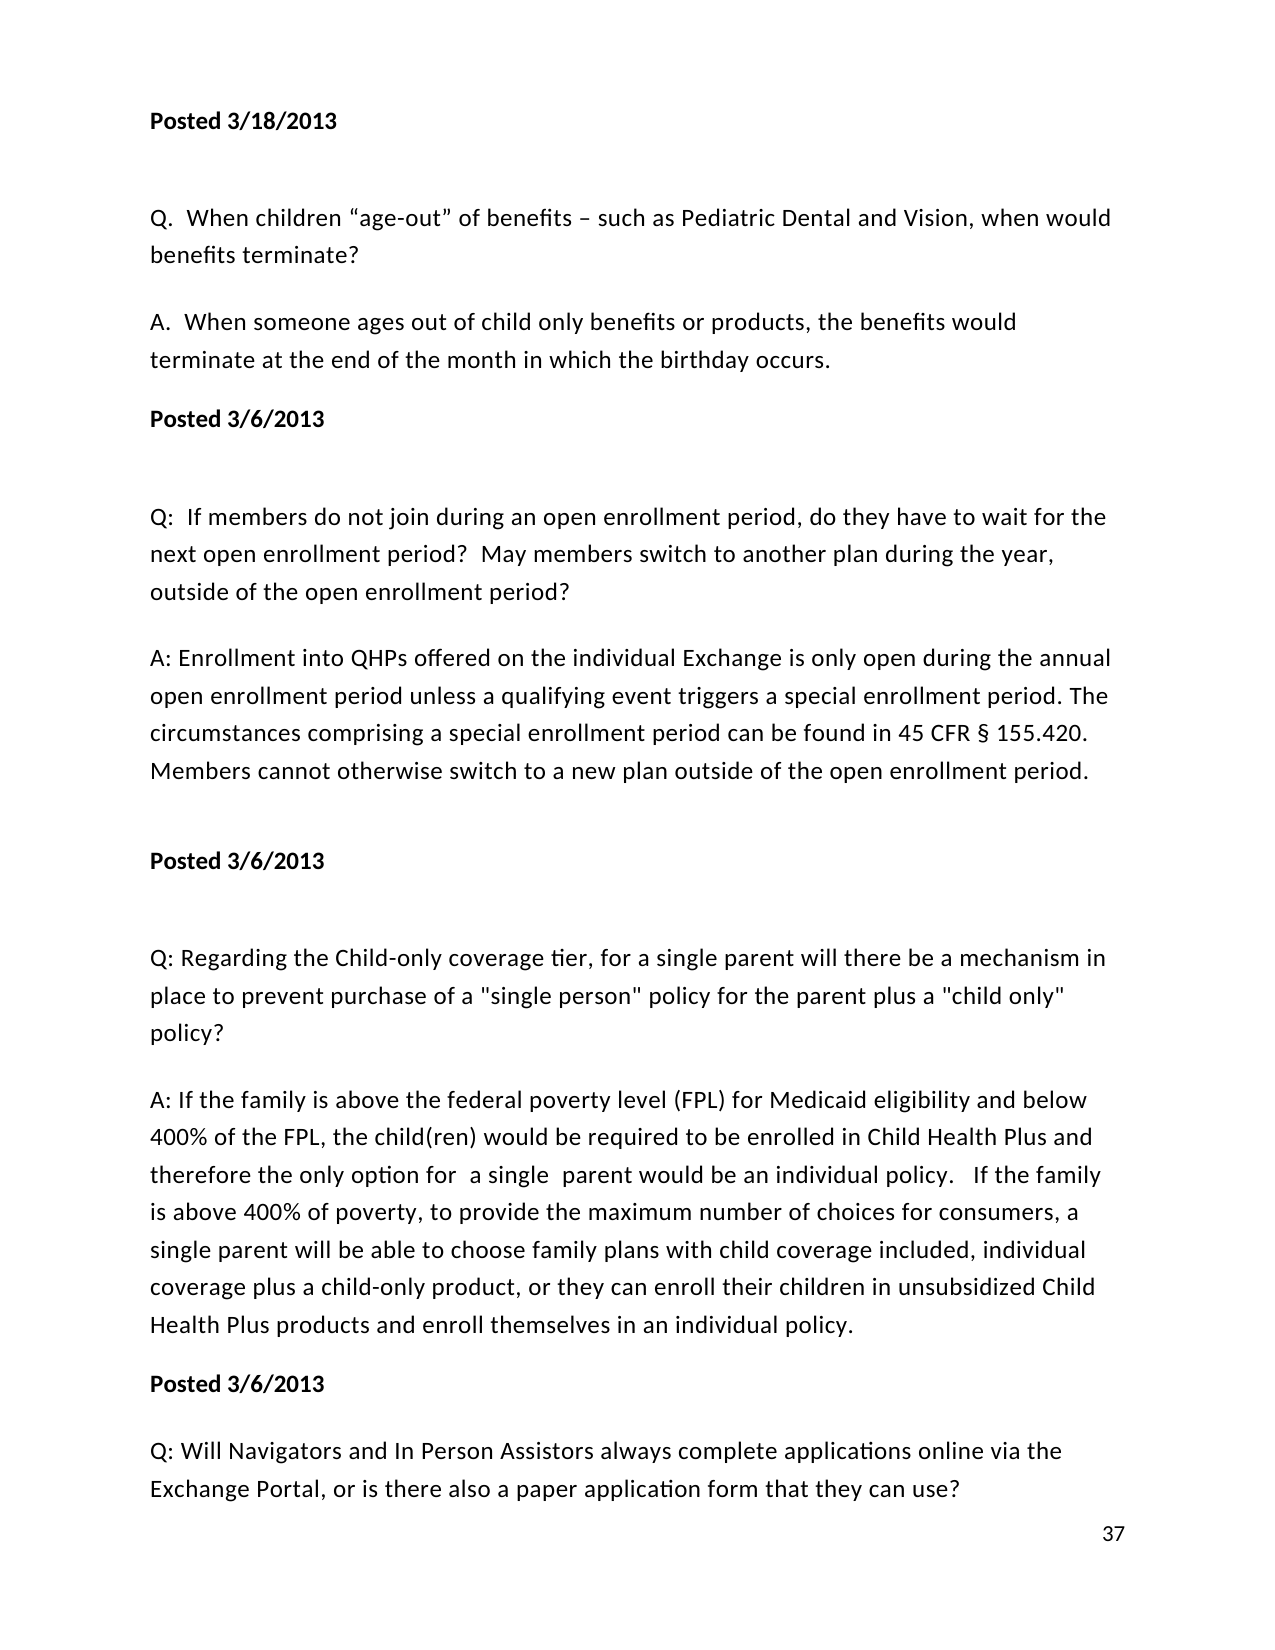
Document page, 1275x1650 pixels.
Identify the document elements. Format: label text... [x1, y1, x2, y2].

text Posted 3/6/2013 [150, 845, 1125, 876]
text Q: If members do not join during an open enrollment period, do they have to wait for the next open enrollment period? May members switch to another plan during the year, outside of the open enrollment period? [150, 494, 1125, 606]
text Q: Regarding the Child-only coverage tier, for a single parent will there be a mechanism in place to prevent purchase of a "single person" policy for the parent plus a "child only" policy? [150, 935, 1125, 1048]
text Q: Will Navigators and In Person Assistors always complete applications online via the Exchange Portal, or is there also a paper application form that they can use? [150, 1428, 1125, 1503]
text Q. When children “age-out” of benefits – such as Pediatric Dental and Vision, when would benefits terminate? [150, 195, 1125, 270]
text Posted 3/6/2013 [150, 1369, 1125, 1399]
text A. When someone ages out of child only benefits or products, the benefits would terminate at the end of the month in which the birthday occurs. [150, 299, 1125, 374]
text Posted 3/18/2013 [150, 105, 1125, 136]
text A: Enrollment into QHPs offered on the individual Exchange is only open during the annual open enrollment period unless a qualifying event triggers a special enrollment period. The circumstances comprising a special enrollment period can be found in 45 CFR § 155.420. Members cannot otherwise switch to a new plan outside of the open enrollment period. [150, 635, 1125, 785]
text A: If the family is above the federal poverty level (FPL) for Medicaid eligibility and below 400% of the FPL, the child(ren) would be required to be enrolled in Child Health Plus and therefore the only option for a single parent would be an individual policy. If the family is above 400% of poverty, to provide the maximum number of choices for consumers, a single parent will be able to choose family plans with child coverage included, individual coverage plus a child-only product, or they can enroll their children in unsubsidized Child Health Plus products and enroll themselves in an individual policy. [150, 1077, 1125, 1339]
text Posted 3/6/2013 [150, 403, 1125, 434]
